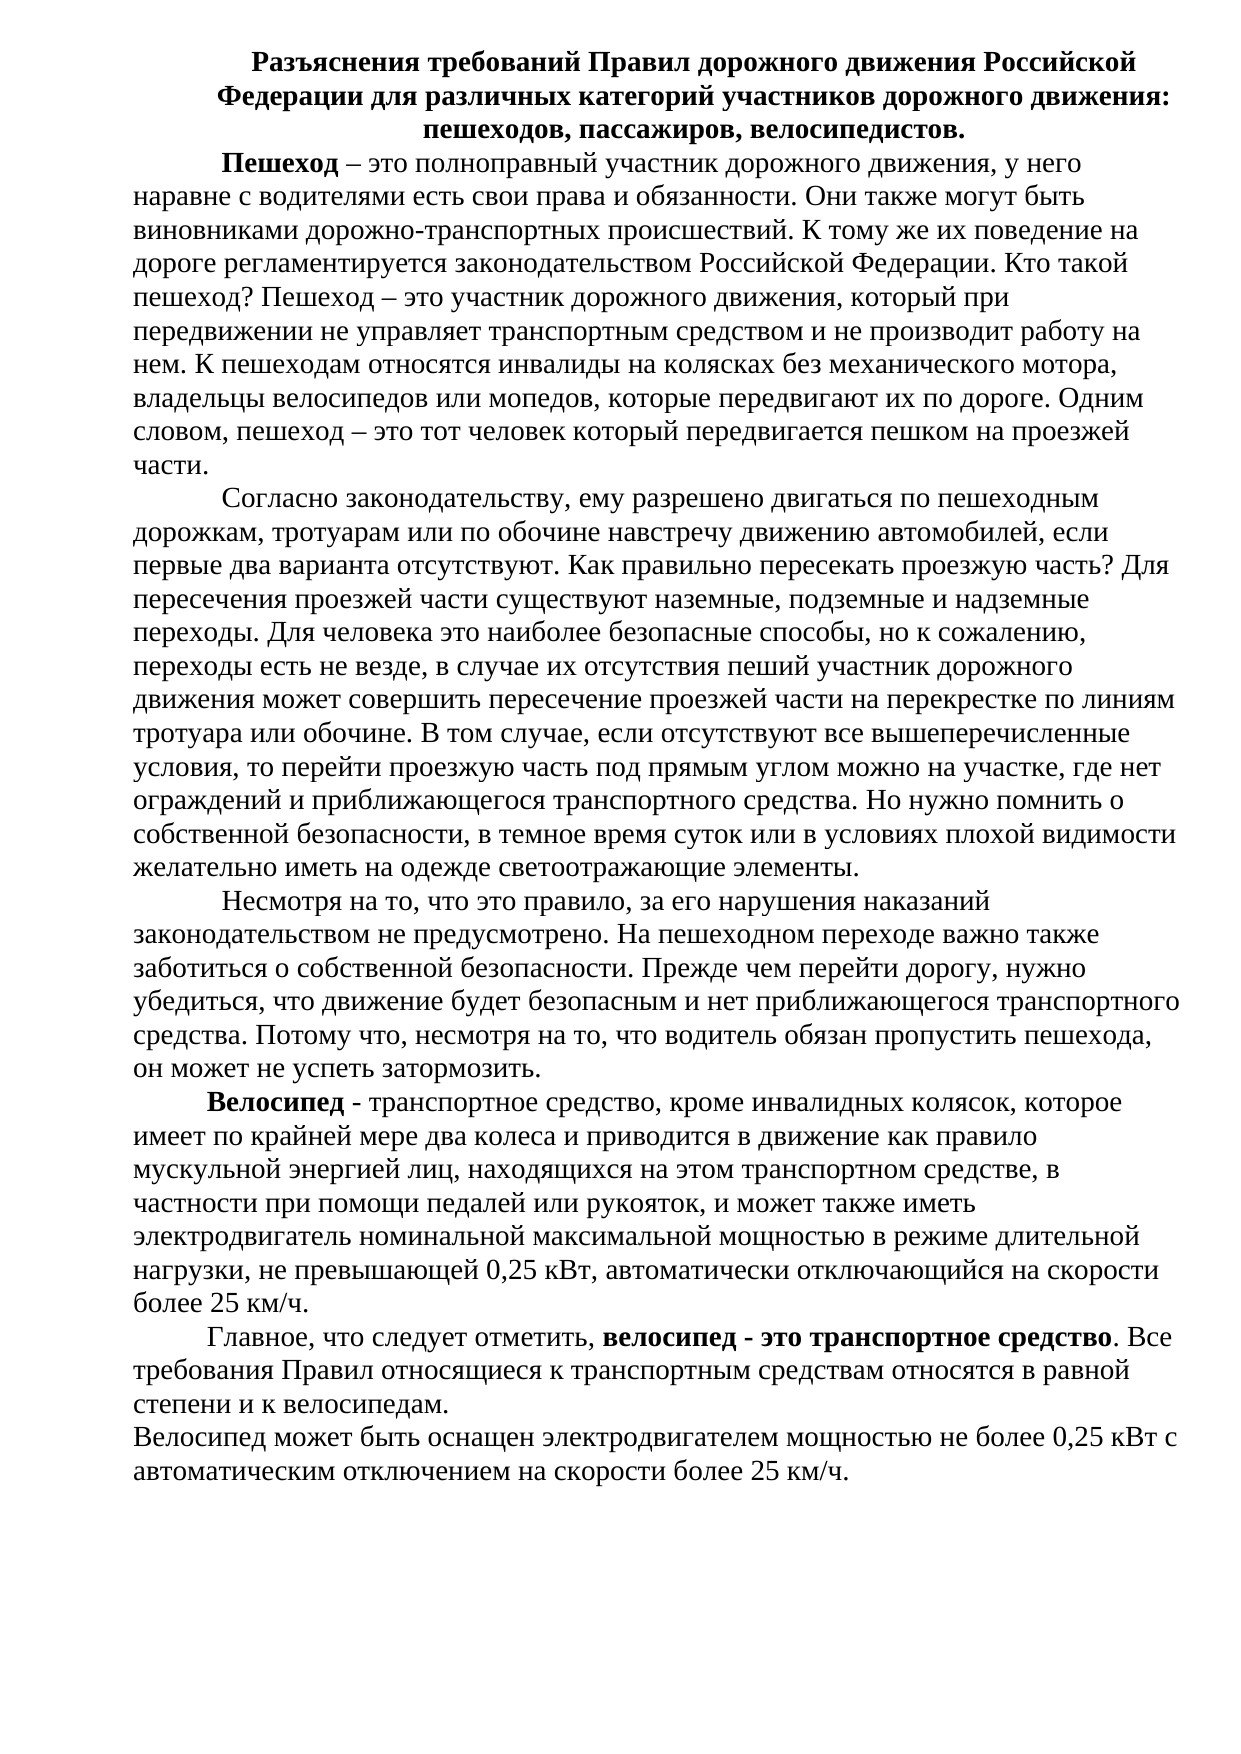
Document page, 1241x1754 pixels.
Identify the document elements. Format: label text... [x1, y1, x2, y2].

text Велосипед может быть оснащен электродвигателем мощностью не более 0,25 кВт с автоматическим отключением на скорости более 25 км/ч. [133, 1419, 1181, 1487]
text Главное, что следует отметить, велосипед - это транспортное средство. Все требования Правил относящиеся к транспортным средствам относятся в равной степени и к велосипедам. [133, 1319, 1181, 1419]
text Несмотря на то, что это правило, за его нарушения наказаний законодательством не предусмотрено. На пешеходном переходе важно также заботиться о собственной безопасности. Прежде чем перейти дорогу, нужно убедиться, что движение будет безопасным и нет приближающегося транспортного средства. Потому что, несмотря на то, что водитель обязан пропустить пешехода, он может не успеть затормозить. [133, 883, 1181, 1084]
text Пешеход – это полноправный участник дорожного движения, у него наравне с водителями есть свои права и обязанности. Они также могут быть виновниками дорожно-транспортных происшествий. К тому же их поведение на дороге регламентируется законодательством Российской Федерации. Кто такой пешеход? Пешеход – это участник дорожного движения, который при передвижении не управляет транспортным средством и не производит работу на нем. К пешеходам относятся инвалиды на колясках без механического мотора, владельцы велосипедов или мопедов, которые передвигают их по дороге. Одним словом, пешеход – это тот человек который передвигается пешком на проезжей части. [133, 145, 1181, 480]
text Разъяснения требований Правил дорожного движения Российской Федерации для различных категорий участников дорожного движения: пешеходов, пассажиров, велосипедистов. [207, 44, 423, 145]
text Разъяснения требований Правил дорожного движения Российской Федерации для различных категорий участников дорожного движения: пешеходов, пассажиров, велосипедистов. [965, 44, 1181, 145]
text Велосипед - транспортное средство, кроме инвалидных колясок, которое имеет по крайней мере два колеса и приводится в движение как правило мускульной энергией лиц, находящихся на этом транспортном средстве, в частности при помощи педалей или рукояток, и может также иметь электродвигатель номинальной максимальной мощностью в режиме длительной нагрузки, не превышающей 0,25 кВт, автоматически отключающийся на скорости более 25 км/ч. [133, 1084, 1181, 1319]
text Согласно законодательству, ему разрешено двигаться по пешеходным дорожкам, тротуарам или по обочине навстречу движению автомобилей, если первые два варианта отсутствуют. Как правильно пересекать проезжую часть? Для пересечения проезжей части существуют наземные, подземные и надземные переходы. Для человека это наиболее безопасные способы, но к сожалению, переходы есть не везде, в случае их отсутствия пеший участник дорожного движения может совершить пересечение проезжей части на перекрестке по линиям тротуара или обочине. В том случае, если отсутствуют все вышеперечисленные условия, то перейти проезжую часть под прямым углом можно на участке, где нет ограждений и приближающегося транспортного средства. Но нужно помнить о собственной безопасности, в темное время суток или в условиях плохой видимости желательно иметь на одежде светоотражающие элементы. [133, 480, 1181, 883]
